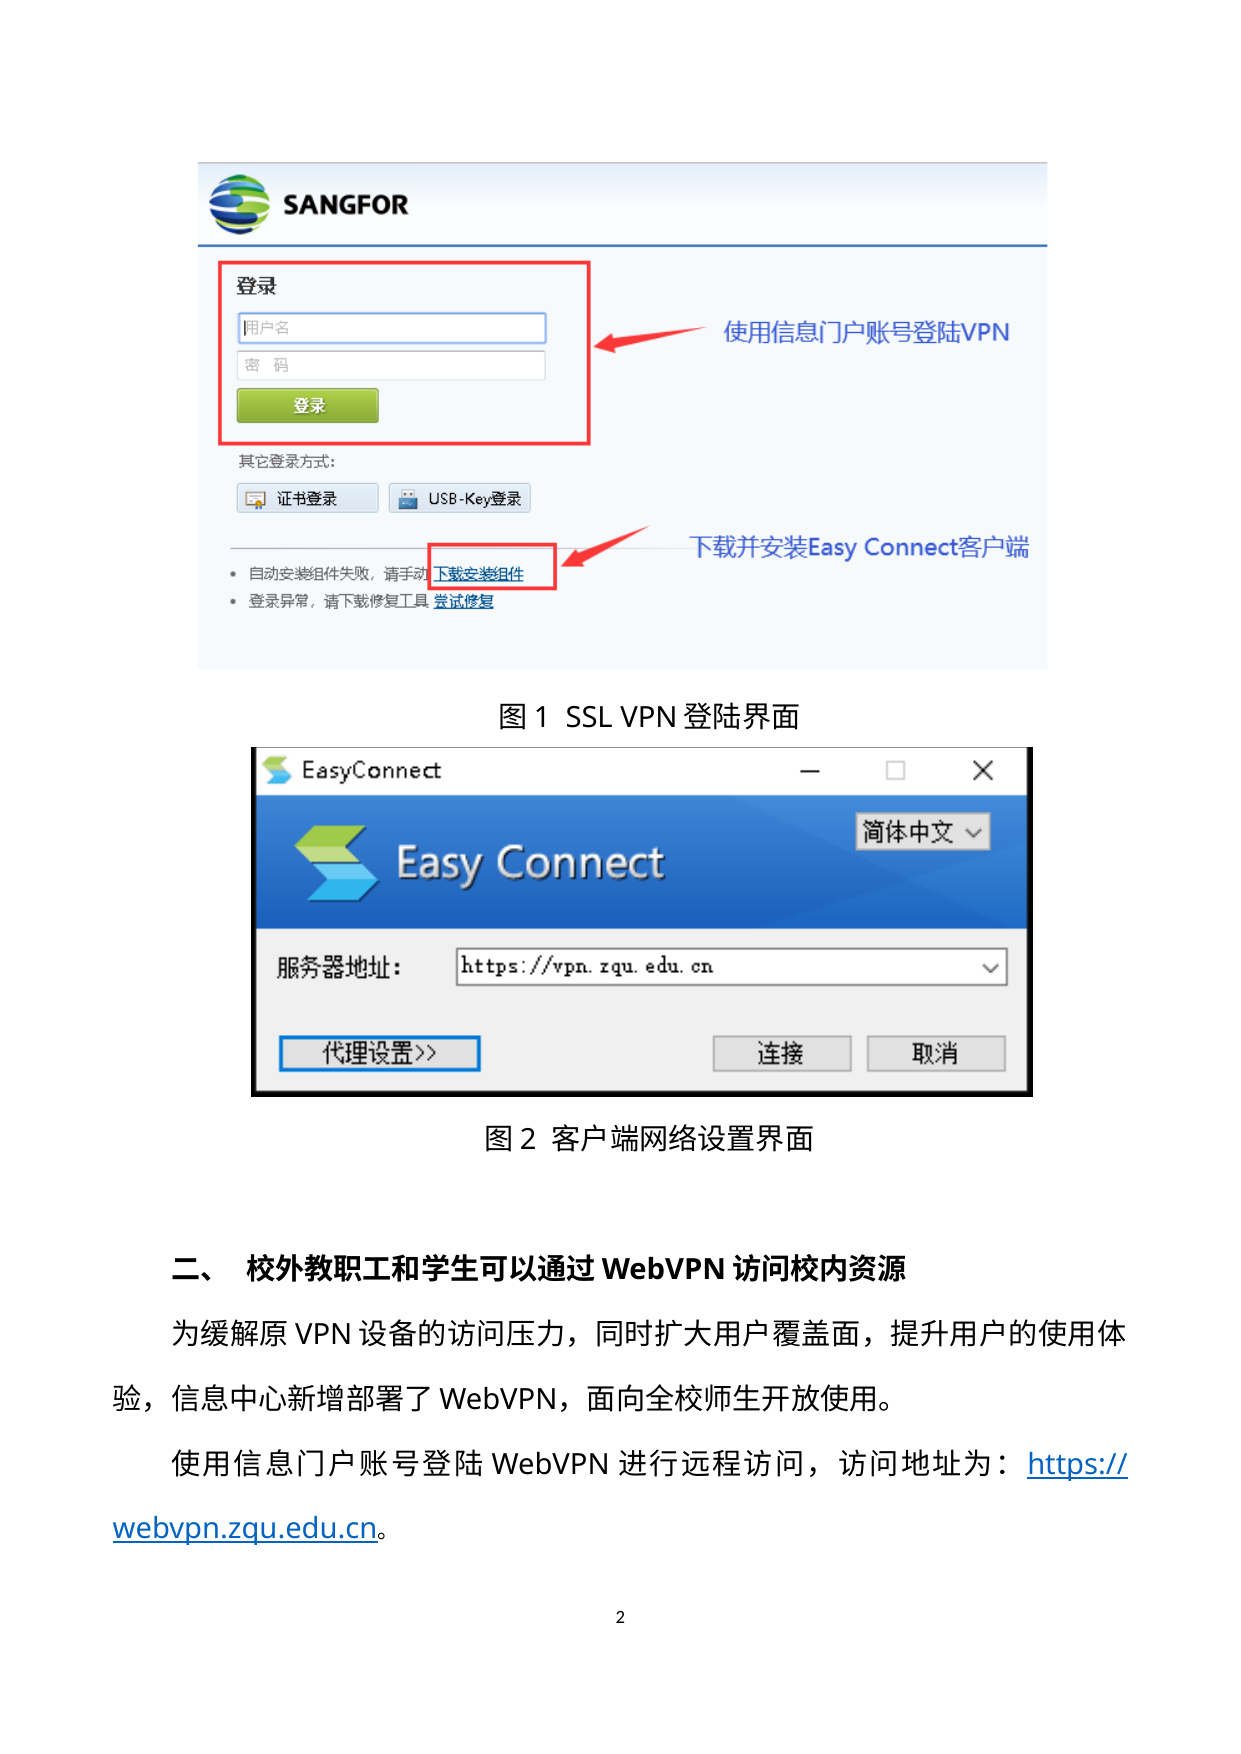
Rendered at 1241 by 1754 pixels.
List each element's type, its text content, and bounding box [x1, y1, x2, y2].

text 图1 SSL VPN登陆界面 [112, 682, 1128, 747]
picture [197, 162, 1048, 669]
list 校外教职工和学生可以通过WebVPN访问校内资源 [171, 1234, 1128, 1299]
text 使用信息门户账号登陆WebVPN进行远程访问，访问地址为：https://webvpn.zqu.edu.cn。 [112, 1429, 1128, 1559]
picture [251, 747, 1033, 1097]
text 为缓解原VPN设备的访问压力，同时扩大用户覆盖面，提升用户的使用体验，信息中心新增部署了WebVPN，面向全校师生开放使用。 [112, 1299, 1128, 1429]
text 图2 客户端网络设置界面 [112, 1104, 1128, 1169]
